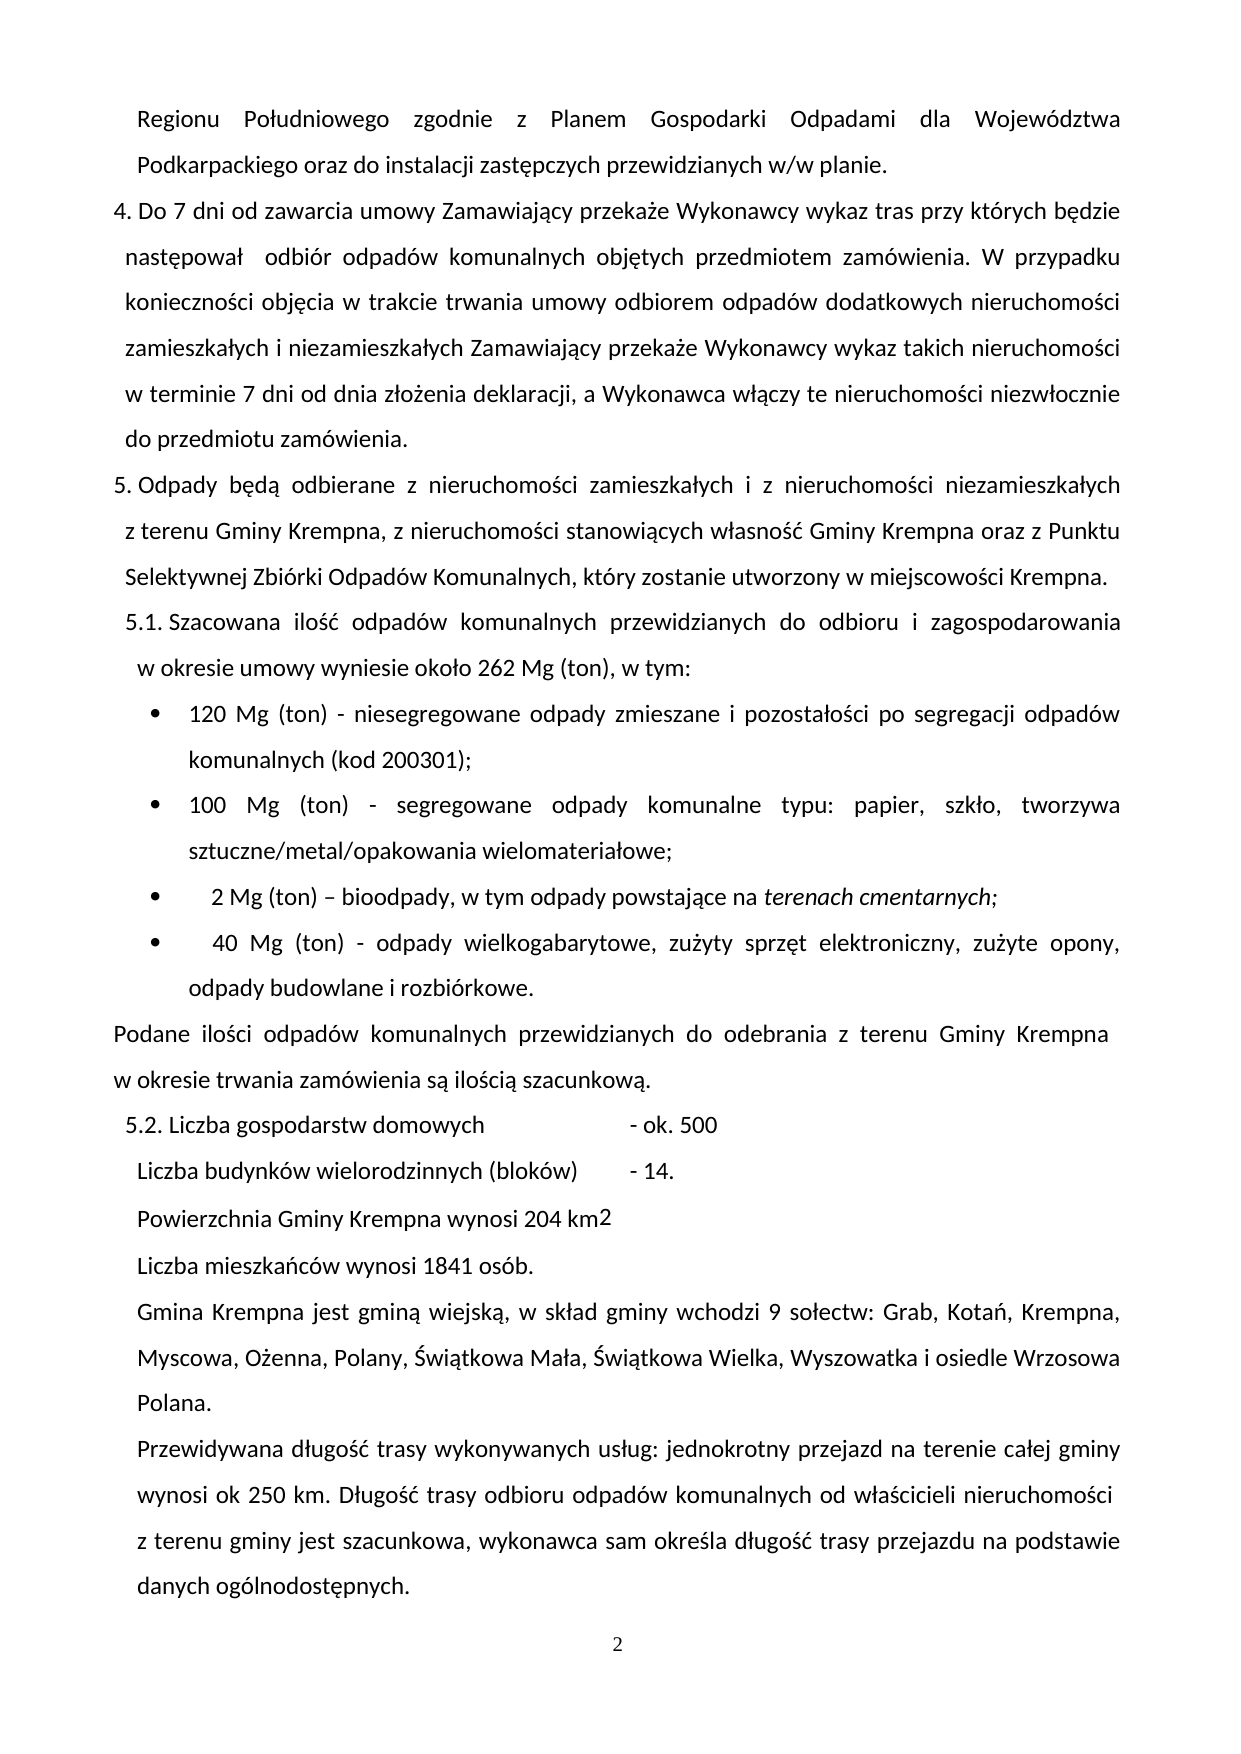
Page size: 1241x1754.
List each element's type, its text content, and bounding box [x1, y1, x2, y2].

text Liczba budynków wielorodzinnych (bloków) - 14. [137, 1155, 1122, 1186]
list Odpady będą odbierane z nieruchomości zamieszkałych i z nieruchomości niezamieszkałych z terenu Gminy Krempna, z nieruchomości stanowiących własność Gminy Krempna oraz z Punktu Selektywnej Zbiórki Odpadów Komunalnych, który zostanie utworzony w miejscowości Krempna. [113, 469, 1122, 591]
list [125, 103, 1122, 180]
list Przewidywana długość trasy wykonywanych usług: jednokrotny przejazd na terenie całej gminy wynosi ok 250 km. Długość trasy odbioru odpadów komunalnych od właścicieli nieruchomości z terenu gminy jest szacunkowa, wykonawca sam określa długość trasy przejazdu na podstawie danych ogólnodostępnych. [137, 1433, 1122, 1601]
list Gmina Krempna jest gminą wiejską, w skład gminy wchodzi 9 sołectw: Grab, Kotań, Krempna, Myscowa, Ożenna, Polany, Świątkowa Mała, Świątkowa Wielka, Wyszowatka i osiedle Wrzosowa Polana. [137, 1296, 1122, 1418]
text Powierzchnia Gminy Krempna wynosi 204 km2 [137, 1201, 1122, 1234]
text Podane ilości odpadów komunalnych przewidzianych do odebrania z terenu Gminy Krempna w okresie trwania zamówienia są ilością szacunkową. [113, 1018, 1122, 1094]
list Do 7 dni od zawarcia umowy Zamawiający przekaże Wykonawcy wykaz tras przy których będzie następował odbiór odpadów komunalnych objętych przedmiotem zamówienia. W przypadku konieczności objęcia w trakcie trwania umowy odbiorem odpadów dodatkowych nieruchomości zamieszkałych i niezamieszkałych Zamawiający przekaże Wykonawcy wykaz takich nieruchomości w terminie 7 dni od dnia złożenia deklaracji, a Wykonawca włączy te nieruchomości niezwłocznie do przedmiotu zamówienia. [113, 195, 1122, 454]
list Szacowana ilość odpadów komunalnych przewidzianych do odbioru i zagospodarowania w okresie umowy wyniesie około 262 Mg (ton), w tym: [125, 607, 1122, 683]
list 2 Mg (ton) – bioodpady, w tym odpady powstające na terenach cmentarnych; [151, 881, 1122, 911]
list Liczba gospodarstw domowych - ok. 500 [125, 1109, 1122, 1140]
text Liczba mieszkańców wynosi 1841 osób. [137, 1250, 1122, 1281]
list 40 Mg (ton) - odpady wielkogabarytowe, zużyty sprzęt elektroniczny, zużyte opony, odpady budowlane i rozbiórkowe. [151, 927, 1122, 1003]
list 120 Mg (ton) - niesegregowane odpady zmieszane i pozostałości po segregacji odpadów komunalnych (kod 200301); [151, 698, 1122, 774]
list 100 Mg (ton) - segregowane odpady komunalne typu: papier, szkło, tworzywa sztuczne/metal/opakowania wielomateriałowe; [151, 789, 1122, 866]
